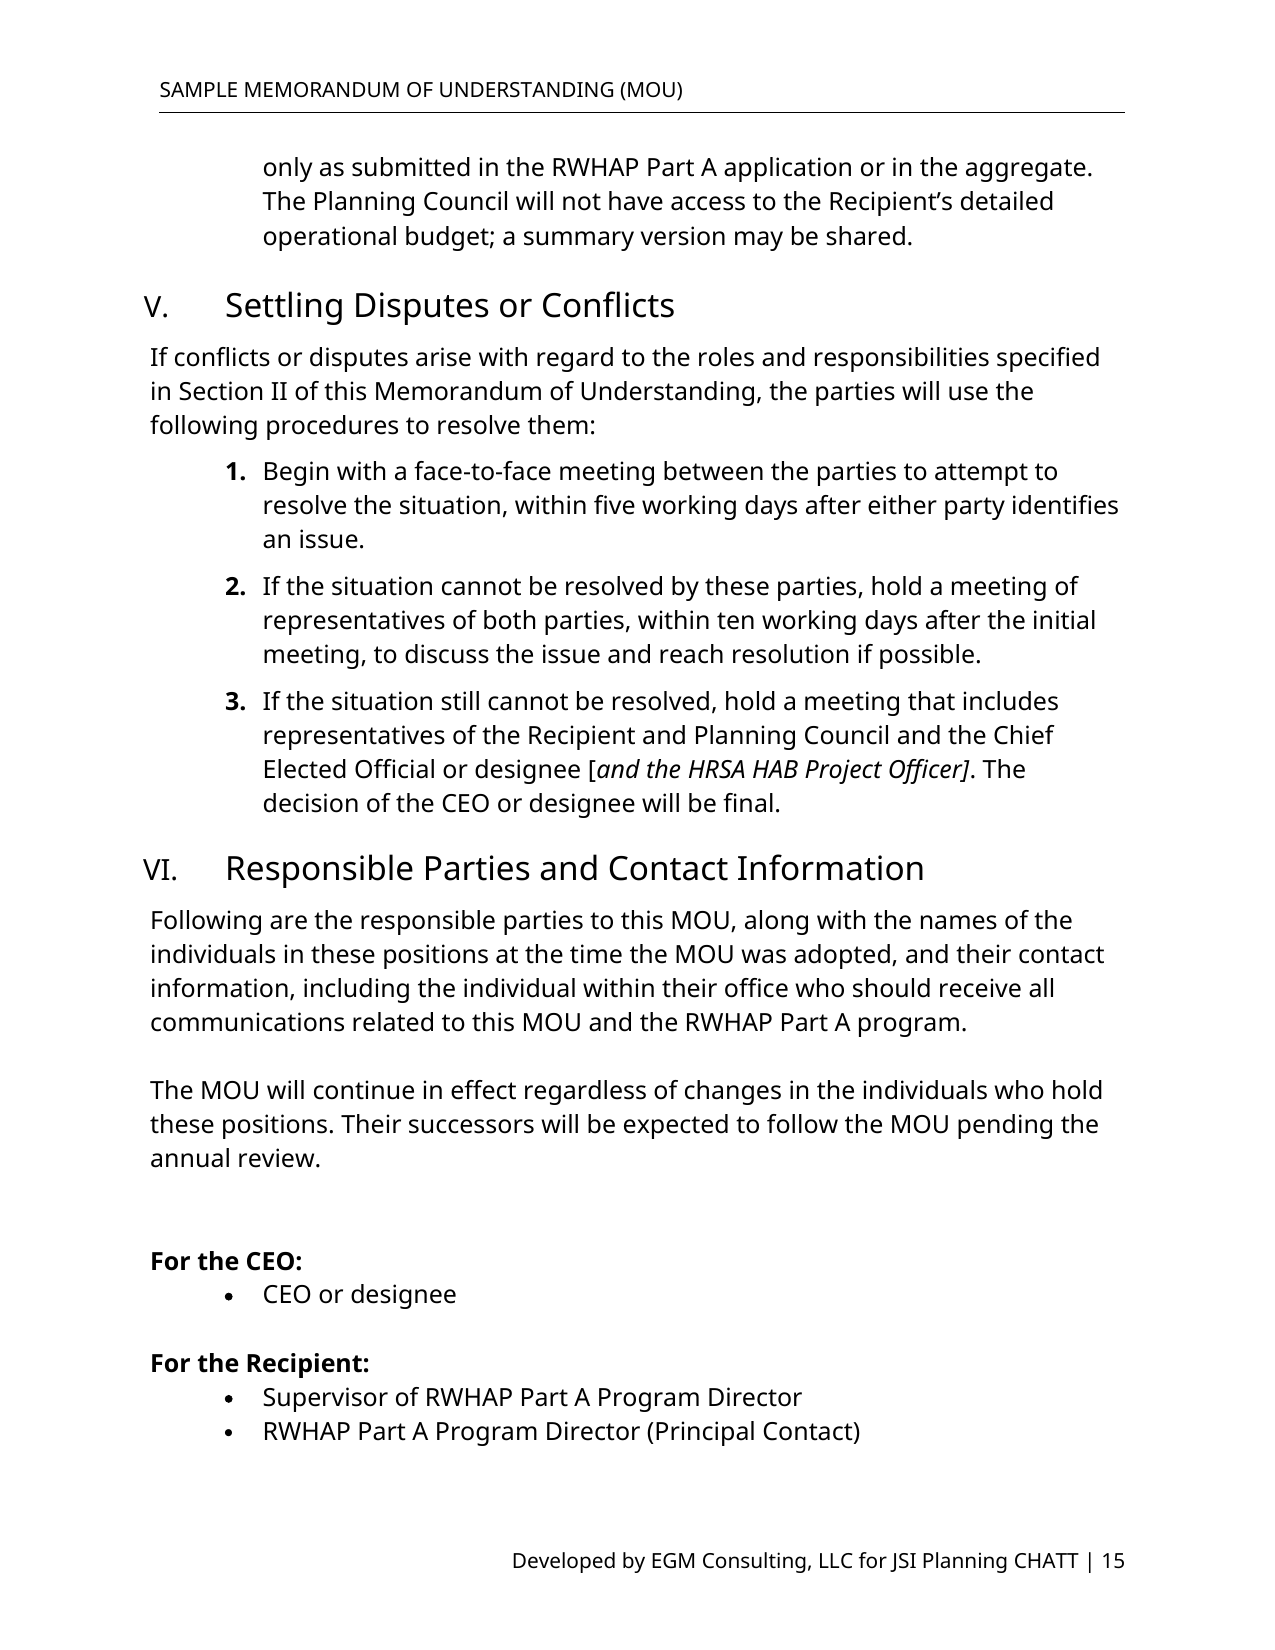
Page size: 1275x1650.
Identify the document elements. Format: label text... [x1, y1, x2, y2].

list If the situation still cannot be resolved, hold a meeting that includes representatives of the Recipient and Planning Council and the Chief Elected Official or designee [and the HRSA HAB Project Officer]. The decision of the CEO or designee will be final. [225, 683, 1125, 819]
list Supervisor of RWHAP Part A Program Director [225, 1379, 1125, 1413]
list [225, 150, 1125, 252]
list RWHAP Part A Program Director (Principal Contact) [225, 1413, 1125, 1447]
text The MOU will continue in effect regardless of changes in the individuals who hold these positions. Their successors will be expected to follow the MOU pending the annual review. [150, 1073, 1125, 1175]
list Responsible Parties and Contact Information [178, 844, 1125, 890]
list Settling Disputes or Conflicts [169, 281, 1125, 327]
list Begin with a face-to-face meeting between the parties to attempt to resolve the situation, within five working days after either party identifies an issue. [225, 454, 1125, 556]
text If conflicts or disputes arise with regard to the roles and responsibilities specified in Section II of this Memorandum of Understanding, the parties will use the following procedures to resolve them: [150, 339, 1125, 441]
list CEO or designee [225, 1277, 1125, 1311]
text For the CEO: [150, 1209, 1125, 1277]
list If the situation cannot be resolved by these parties, hold a meeting of representatives of both parties, within ten working days after the initial meeting, to discuss the issue and reach resolution if possible. [225, 569, 1125, 671]
text Following are the responsible parties to this MOU, along with the names of the individuals in these positions at the time the MOU was adopted, and their contact information, including the individual within their office who should receive all communications related to this MOU and the RWHAP Part A program. [150, 902, 1125, 1039]
text For the Recipient: [150, 1345, 1125, 1379]
